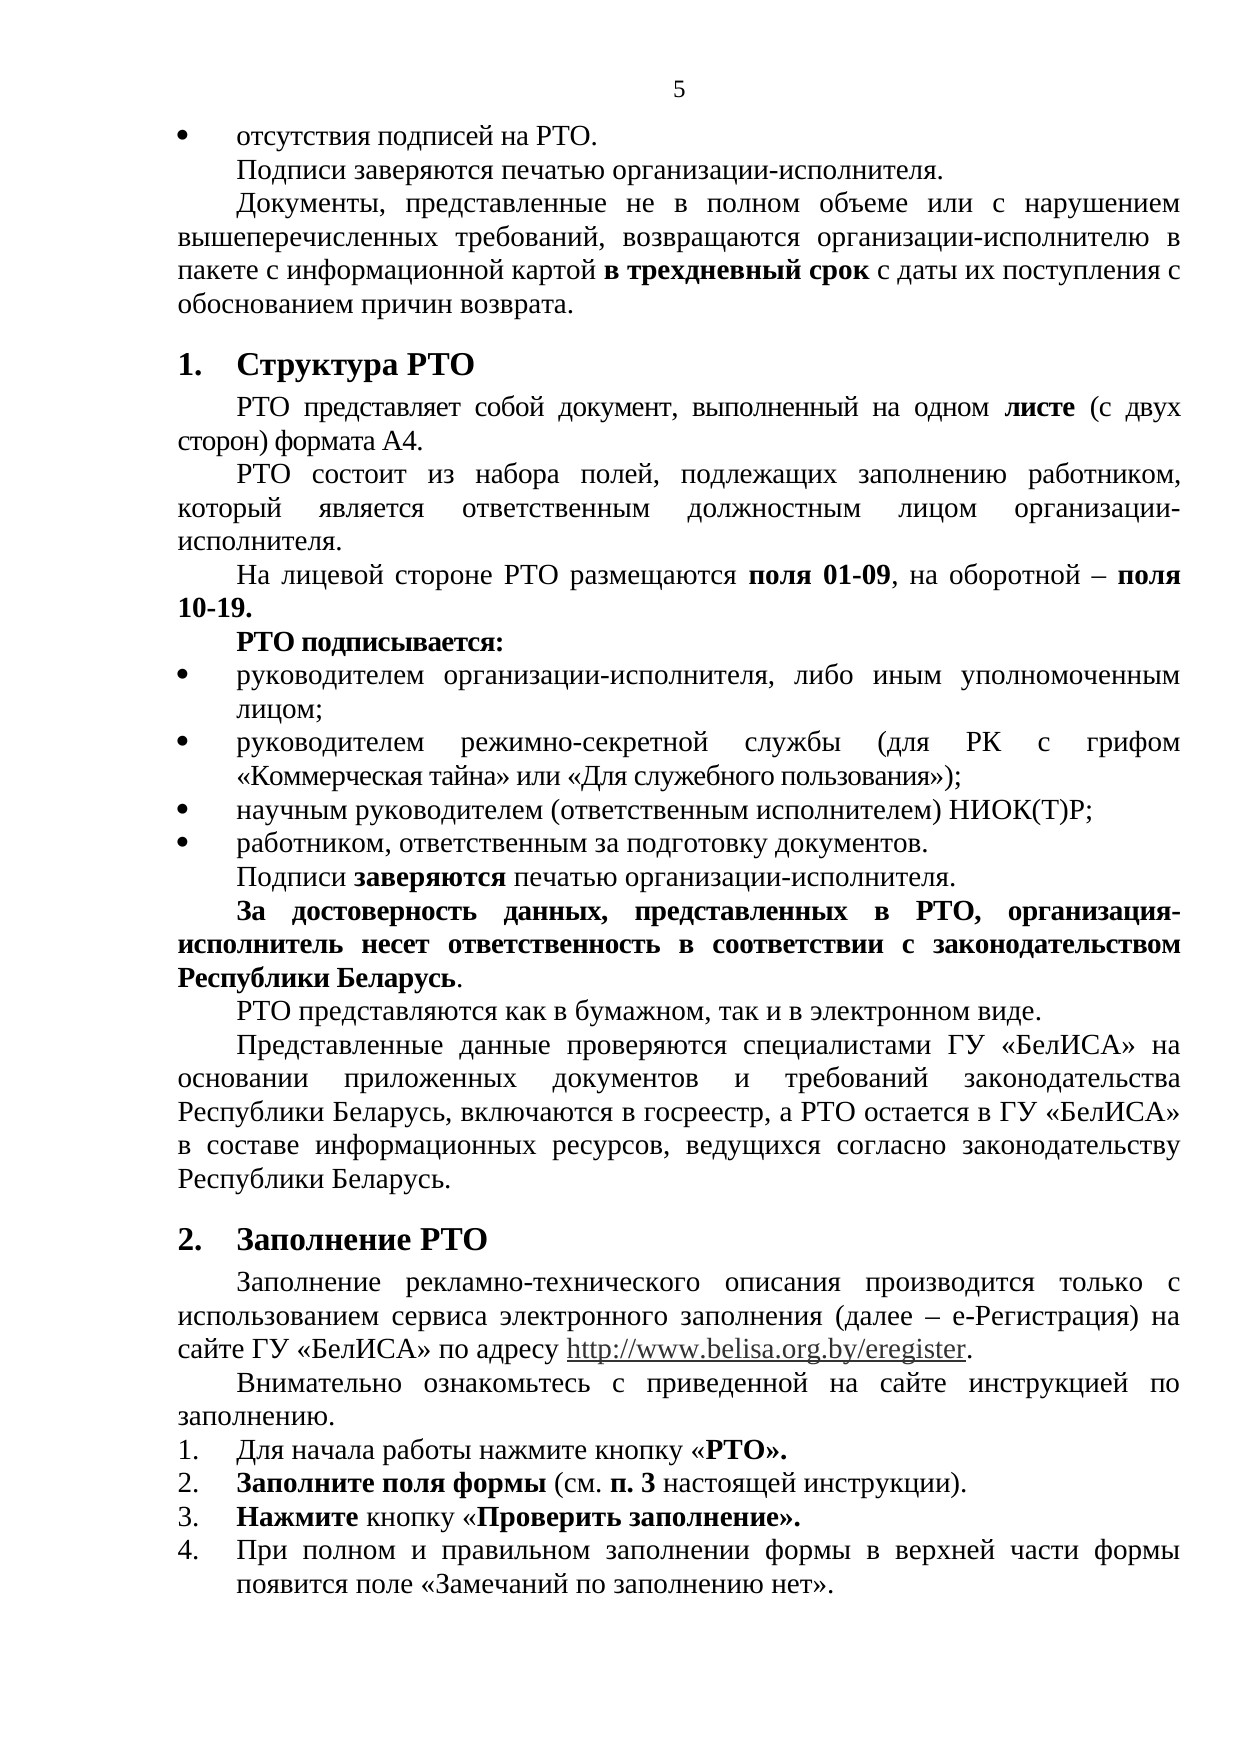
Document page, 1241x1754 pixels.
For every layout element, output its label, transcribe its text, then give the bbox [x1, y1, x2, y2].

text РТО подписывается: [177, 624, 1181, 657]
list Нажмите кнопку «Проверить заполнение». [177, 1499, 1181, 1532]
subtitle Заполнение РТО [177, 1219, 1181, 1258]
list При полном и правильном заполнении формы в верхней части формы появится поле «Замечаний по заполнению нет». [177, 1532, 1181, 1599]
list Подписи заверяются печатью организации-исполнителя. [236, 859, 1181, 893]
text За достоверность данных, представленных в РТО, организация-исполнитель несет ответственность в соответствии с законодательством Республики Беларусь. [177, 893, 1181, 993]
list научным руководителем (ответственным исполнителем) НИОК(Т)Р; [177, 792, 1181, 825]
text Подписи заверяются печатью организации-исполнителя. [177, 152, 1181, 185]
list руководителем режимно-секретной службы (для РК с грифом «Коммерческая тайна» или «Для служебного пользования»); [177, 724, 1181, 792]
list Заполните поля формы (см. п. 3 настоящей инструкции). [177, 1465, 1181, 1499]
text Документы, представленные не в полном объеме или с нарушением вышеперечисленных требований, возвращаются организации-исполнителю в пакете с информационной картой в трехдневный срок с даты их поступления с обоснованием причин возврата. [177, 185, 1181, 319]
text Заполнение рекламно-технического описания производится только с использованием сервиса электронного заполнения (далее – е-Регистрация) на сайте ГУ «БелИСА» по адресу http://www.belisa.org.by/eregister. [177, 1264, 1181, 1365]
list отсутствия подписей на РТО. [177, 118, 1181, 152]
text Представленные данные проверяются специалистами ГУ «БелИСА» на основании приложенных документов и требований законодательства Республики Беларусь, включаются в госреестр, а РТО остается в ГУ «БелИСА» в составе информационных ресурсов, ведущихся согласно законодательству Республики Беларусь. [177, 1027, 1181, 1194]
list руководителем организации-исполнителя, либо иным уполномоченным лицом; [177, 657, 1181, 724]
text РТО состоит из набора полей, подлежащих заполнению работником, который является ответственным должностным лицом организации-исполнителя. [177, 456, 1181, 557]
text Внимательно ознакомьтесь с приведенной на сайте инструкцией по заполнению. [177, 1365, 1181, 1432]
list работником, ответственным за подготовку документов. [177, 825, 1181, 859]
list Для начала работы нажмите кнопку «РТО». [177, 1432, 1181, 1465]
text РТО представляет собой документ, выполненный на одном листе (с двух сторон) формата А4. [177, 389, 1181, 456]
text На лицевой стороне РТО размещаются поля 01-09, на оборотной – поля 10-19. [177, 557, 1181, 624]
text РТО представляются как в бумажном, так и в электронном виде. [177, 993, 1181, 1027]
subtitle Структура РТО [177, 344, 1181, 383]
